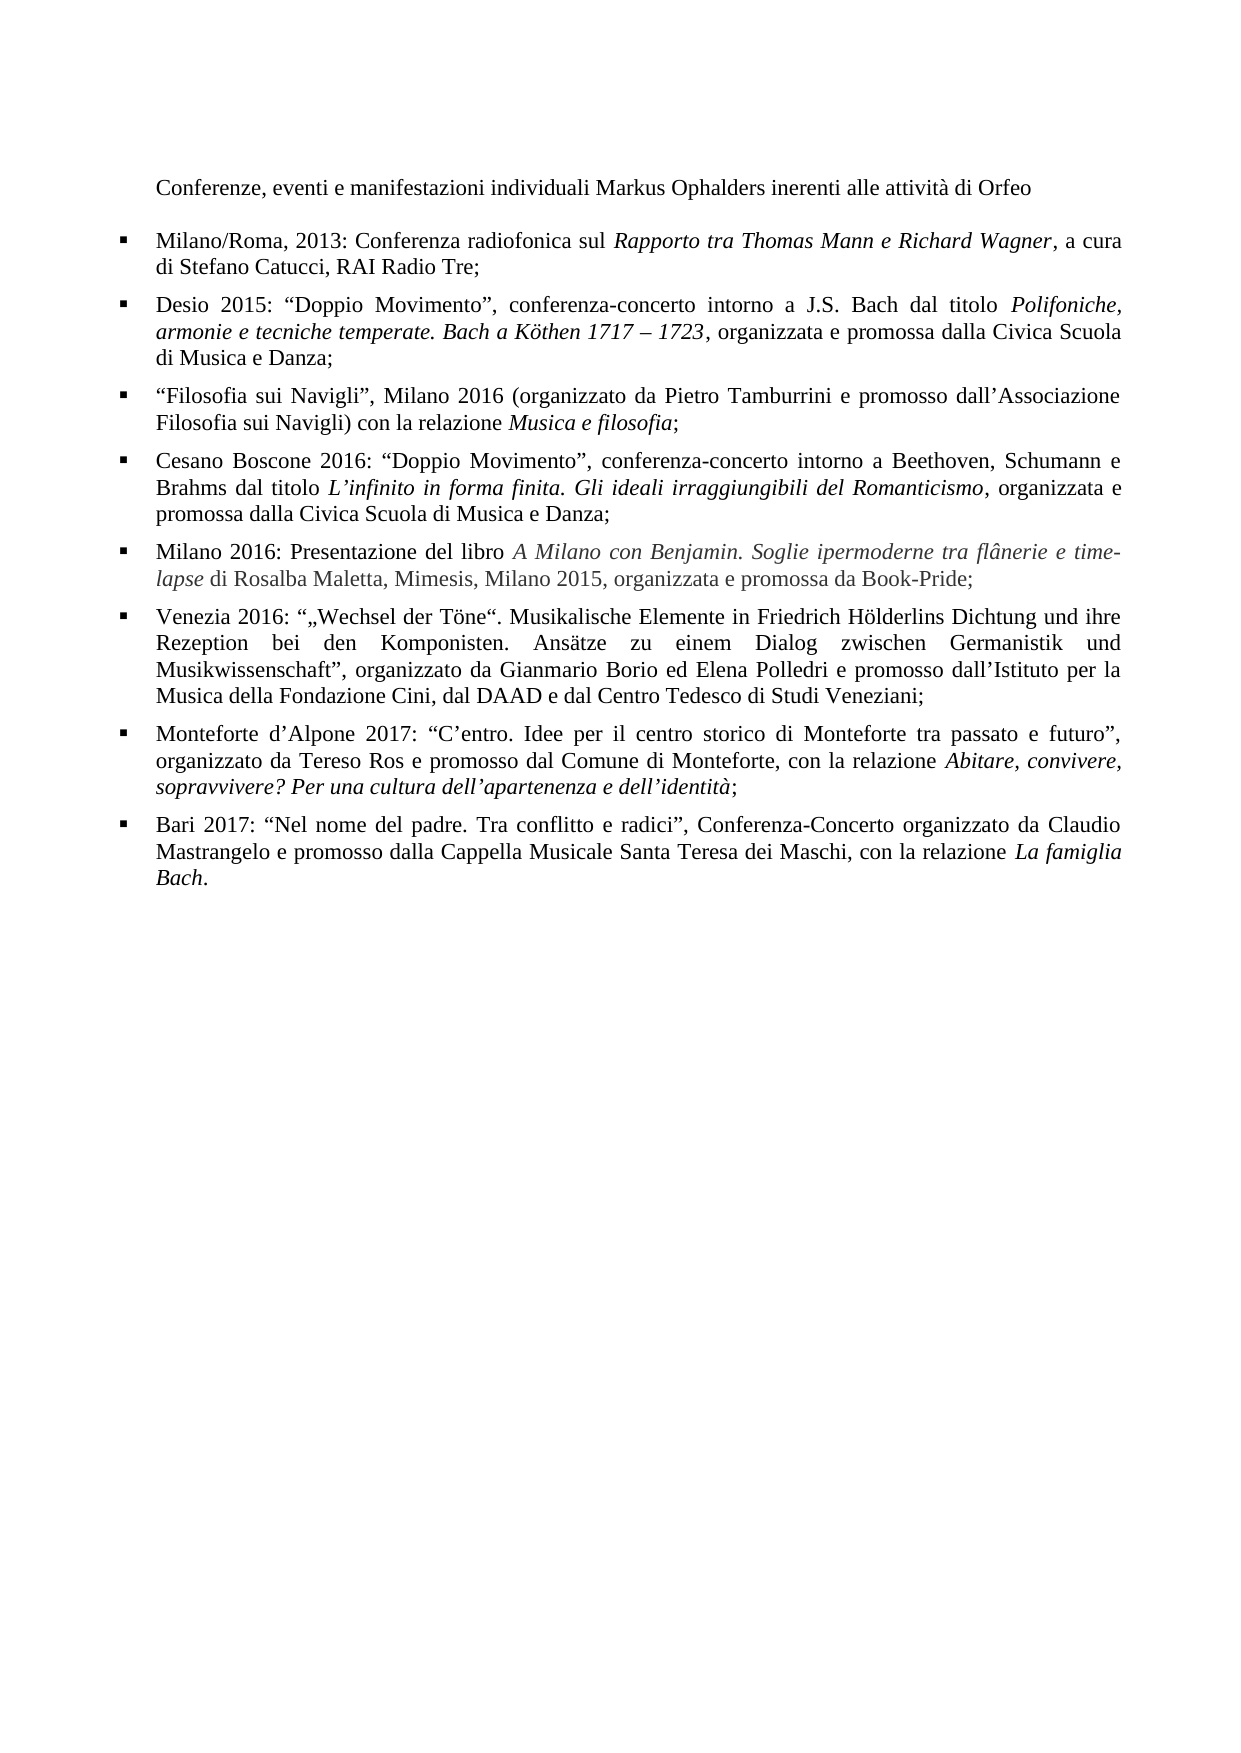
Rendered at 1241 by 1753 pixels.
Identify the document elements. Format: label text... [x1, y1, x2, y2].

list Milano 2016: Presentazione del libro A Milano con Benjamin. Soglie ipermoderne tra flânerie e time-lapse di Rosalba Maletta, Mimesis, Milano 2015, organizzata e promossa da Book-Pride; [118, 538, 1122, 591]
list Bari 2017: “Nel nome del padre. Tra conflitto e radici”, Conferenza-Concerto organizzato da Claudio Mastrangelo e promosso dalla Cappella Musicale Santa Teresa dei Maschi, con la relazione La famiglia Bach. [118, 811, 1122, 890]
list Venezia 2016: “„Wechsel der Töne“. Musikalische Elemente in Friedrich Hölderlins Dichtung und ihre Rezeption bei den Komponisten. Ansätze zu einem Dialog zwischen Germanistik und Musikwissenschaft”, organizzato da Gianmario Borio ed Elena Polledri e promosso dall’Istituto per la Musica della Fondazione Cini, dal DAAD e dal Centro Tedesco di Studi Veneziani; [118, 603, 1122, 708]
list Monteforte d’Alpone 2017: “C’entro. Idee per il centro storico di Monteforte tra passato e futuro”, organizzato da Tereso Ros e promosso dal Comune di Monteforte, con la relazione Abitare, convivere, sopravvivere? Per una cultura dell’apartenenza e dell’identità; [118, 720, 1122, 799]
list Cesano Boscone 2016: “Doppio Movimento”, conferenza-concerto intorno a Beethoven, Schumann e Brahms dal titolo L’infinito in forma finita. Gli ideali irraggiungibili del Romanticismo, organizzata e promossa dalla Civica Scuola di Musica e Danza; [118, 447, 1122, 526]
list Desio 2015: “Doppio Movimento”, conferenza-concerto intorno a J.S. Bach dal titolo Polifoniche, armonie e tecniche temperate. Bach a Köthen 1717 – 1723, organizzata e promossa dalla Civica Scuola di Musica e Danza; [118, 291, 1122, 371]
list “Filosofia sui Navigli”, Milano 2016 (organizzato da Pietro Tamburrini e promosso dall’Associazione Filosofia sui Navigli) con la relazione Musica e filosofia; [118, 382, 1122, 435]
text Conferenze, eventi e manifestazioni individuali Markus Ophalders inerenti alle attività di Orfeo [156, 174, 1122, 200]
list Milano/Roma, 2013: Conferenza radiofonica sul Rapporto tra Thomas Mann e Richard Wagner, a cura di Stefano Catucci, RAI Radio Tre; [118, 227, 1122, 279]
